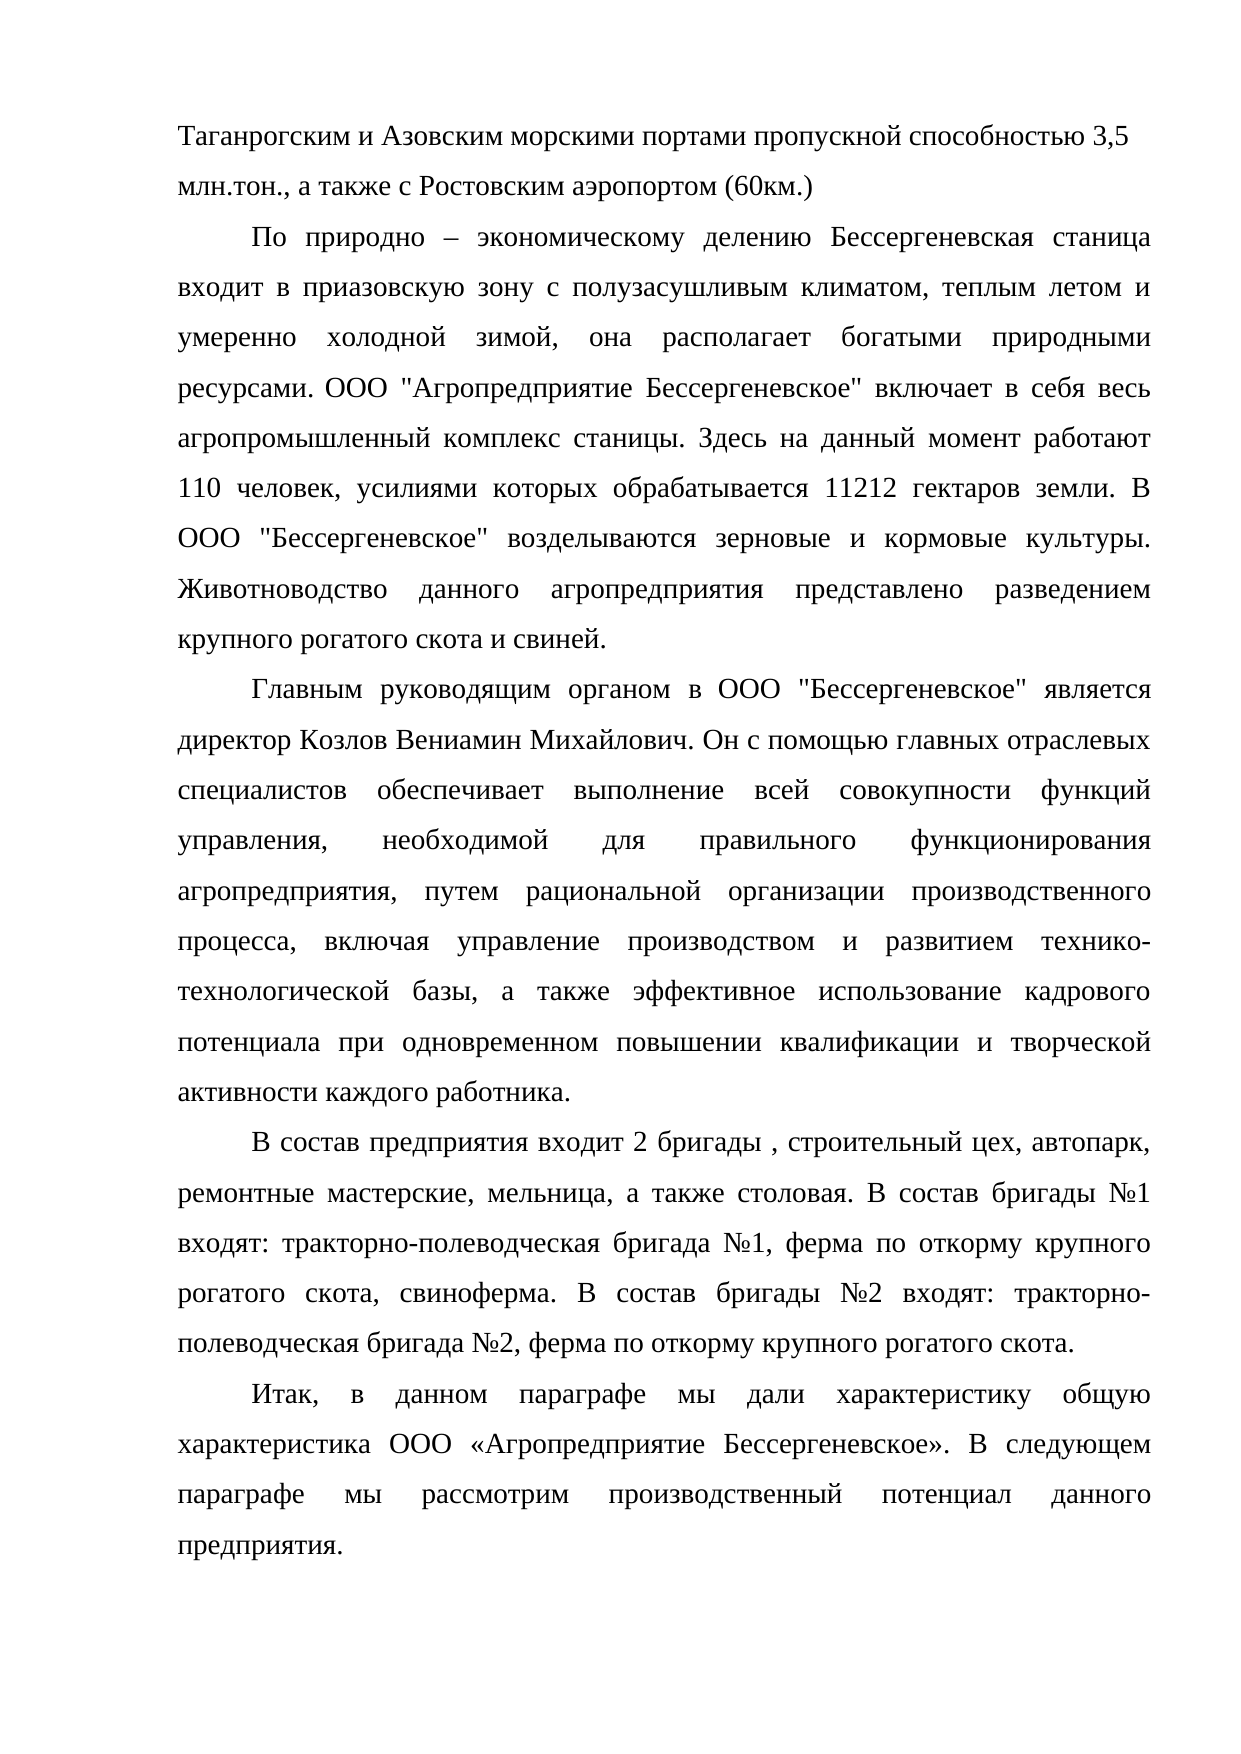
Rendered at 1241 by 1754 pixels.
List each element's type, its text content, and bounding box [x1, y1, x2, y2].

text В состав предприятия входит 2 бригады , строительный цех, автопарк, ремонтные мастерские, мельница, а также столовая. В состав бригады №1 входят: тракторно-полеводческая бригада №1, ферма по откорму крупного рогатого скота, свиноферма. В состав бригады №2 входят: тракторно-полеводческая бригада №2, ферма по откорму крупного рогатого скота. [177, 1124, 1152, 1359]
text По природно – экономическому делению Бессергеневская станица входит в приазовскую зону с полузасушливым климатом, теплым летом и умеренно холодной зимой, она располагает богатыми природными ресурсами. ООО "Агропредприятие Бессергеневское" включает в себя весь агропромышленный комплекс станицы. Здесь на данный момент работают 110 человек, усилиями которых обрабатывается 11212 гектаров земли. В ООО "Бессергеневское" возделываются зерновые и кормовые культуры. Животноводство данного агропредприятия представлено разведением крупного рогатого скота и свиней. [177, 219, 1152, 655]
text Главным руководящим органом в ООО "Бессергеневское" является директор Козлов Вениамин Михайлович. Он с помощью главных отраслевых специалистов обеспечивает выполнение всей совокупности функций управления, необходимой для правильного функционирования агропредприятия, путем рациональной организации производственного процесса, включая управление производством и развитием технико-технологической базы, а также эффективное использование кадрового потенциала при одновременном повышении квалификации и творческой активности каждого работника. [177, 672, 1152, 1108]
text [177, 118, 1152, 202]
text Итак, в данном параграфе мы дали характеристику общую характеристика ООО «Агропредприятие Бессергеневское». В следующем параграфе мы рассмотрим производственный потенциал данного предприятия. [177, 1376, 1152, 1560]
